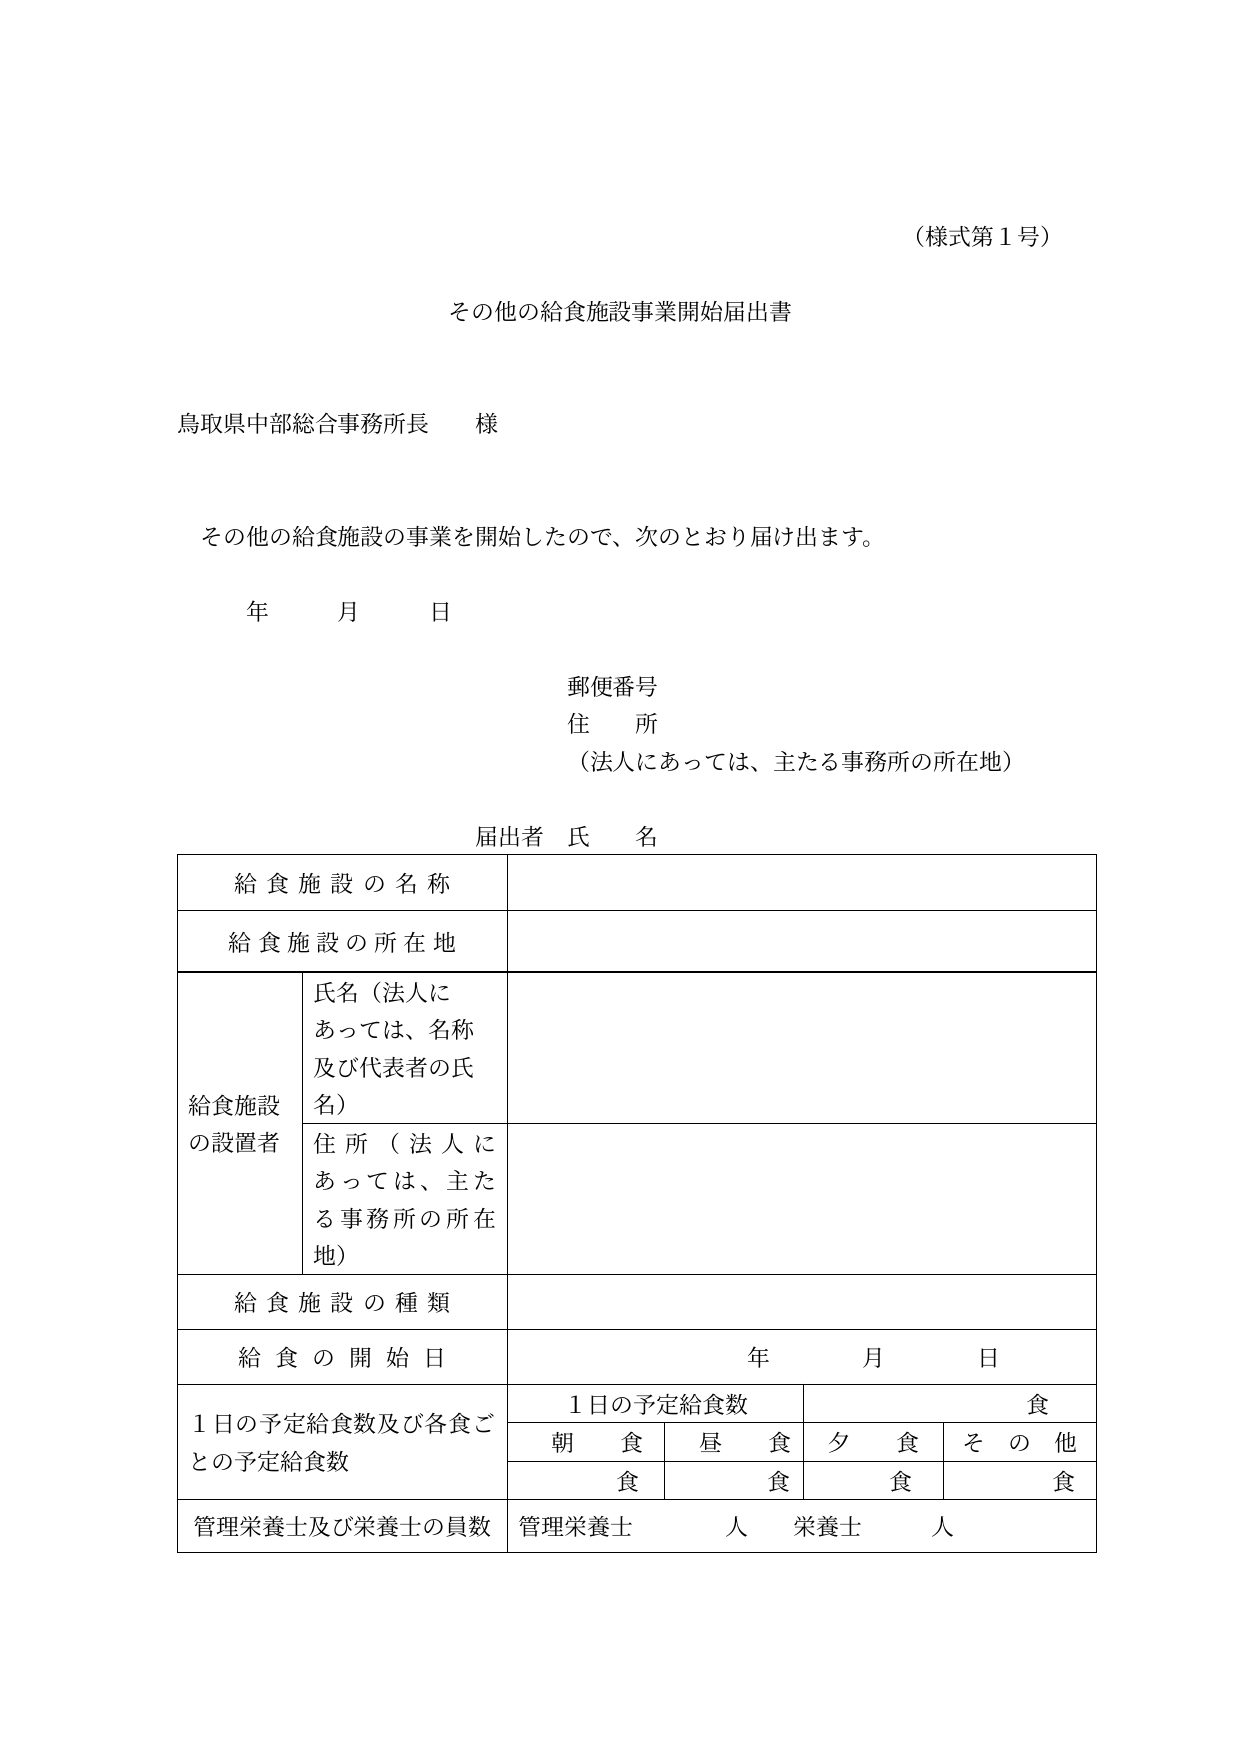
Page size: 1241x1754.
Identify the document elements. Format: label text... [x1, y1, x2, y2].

table_cell 夕 食 [804, 1423, 943, 1461]
table_cell そ の 他 [944, 1423, 1096, 1461]
table_cell 食 [804, 1462, 943, 1499]
table_cell 食 [944, 1462, 1096, 1499]
text （法人にあっては、主たる事務所の所在地） [177, 742, 1063, 779]
table_cell [508, 973, 1096, 1122]
text 郵便番号 [177, 667, 1063, 704]
text その他の給食施設の事業を開始したので、次のとおり届け出ます。 [177, 517, 1063, 554]
table_cell 管理栄養士及び栄養士の員数 [178, 1500, 507, 1552]
table_header 給食施設の名称 [178, 855, 507, 910]
text 住 所 [177, 704, 1063, 742]
table_cell 朝 食 [508, 1423, 664, 1461]
table_cell [508, 1124, 1096, 1273]
table_cell 食 [804, 1385, 1096, 1422]
table_cell 昼 食 [665, 1423, 803, 1461]
table_header [508, 855, 1096, 910]
table_cell 氏名（法人にあっては、名称及び代表者の氏名） [303, 973, 507, 1122]
table_cell [508, 1275, 1096, 1329]
table_cell 給食の開始日 [178, 1330, 507, 1383]
table_cell [508, 911, 1096, 971]
table_cell 給食施設の種類 [178, 1275, 507, 1329]
text 年 月 日 [177, 592, 1063, 629]
text 鳥取県中部総合事務所長 様 [177, 404, 1063, 442]
table_cell 管理栄養士 人 栄養士 人 [508, 1500, 1096, 1552]
table_cell １日の予定給食数 [508, 1385, 803, 1422]
text その他の給食施設事業開始届出書 [177, 292, 1063, 329]
table_cell 給食施設の所在地 [178, 911, 507, 971]
table_cell 住所（法人にあっては、主たる事務所の所在地） [303, 1124, 507, 1273]
table_cell 給食施設 の設置者 [178, 973, 302, 1273]
text 届出者 氏 名 [177, 817, 1063, 854]
table_cell 年 月 日 [508, 1330, 1096, 1383]
table_cell １日の予定給食数及び各食ごとの予定給食数 [178, 1385, 507, 1499]
table_cell 食 [508, 1462, 664, 1499]
text （様式第１号） [177, 217, 1063, 254]
table_cell 食 [665, 1462, 803, 1499]
